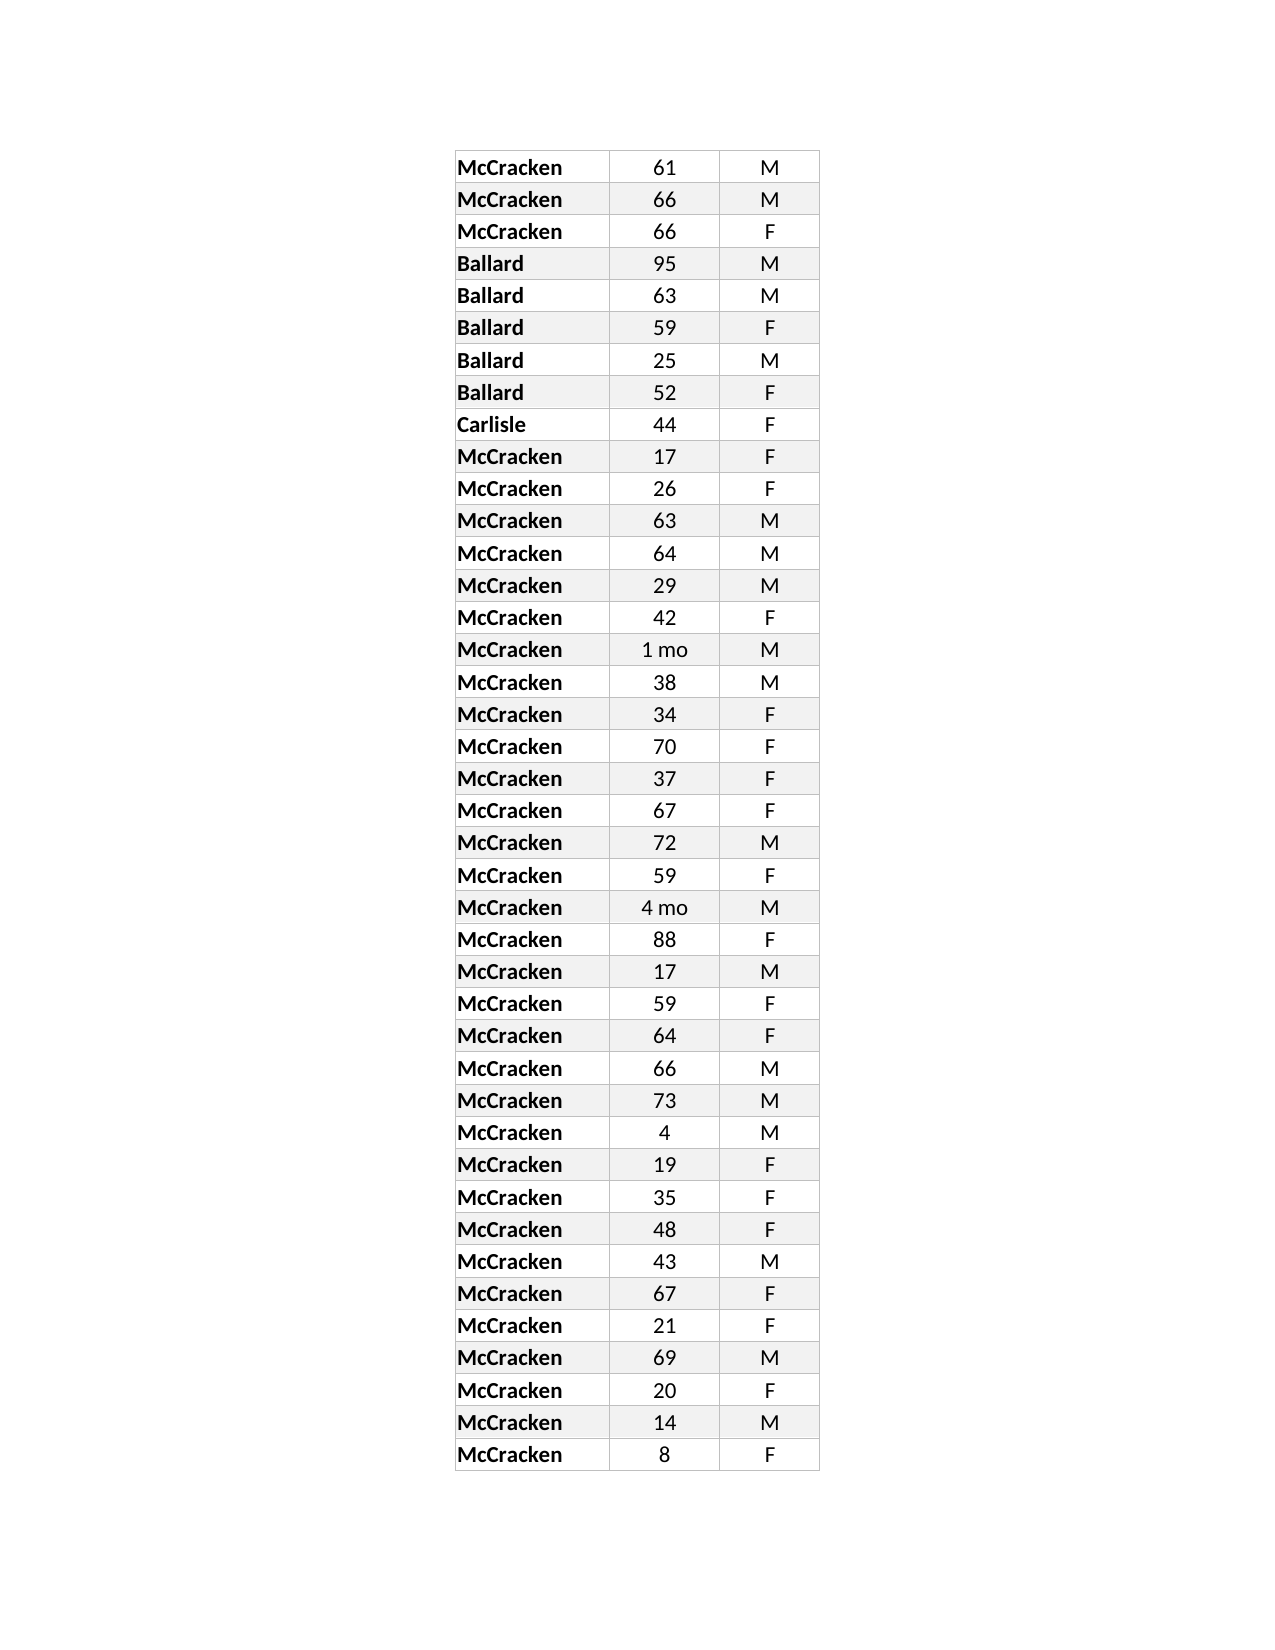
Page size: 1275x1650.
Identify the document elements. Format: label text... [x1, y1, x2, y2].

table_cell F [720, 1213, 819, 1244]
table_cell M [720, 570, 819, 601]
table_cell 37 [610, 763, 719, 794]
table_cell McCracken [456, 891, 609, 922]
table_cell 1 mo [610, 634, 719, 665]
table_cell M [720, 248, 819, 279]
table_cell 20 [610, 1374, 719, 1405]
table_cell McCracken [456, 634, 609, 665]
table_cell M [720, 183, 819, 214]
table_cell 29 [610, 570, 719, 601]
table_cell 52 [610, 376, 719, 407]
table_cell 95 [610, 248, 719, 279]
table_cell F [720, 1020, 819, 1051]
table_cell 26 [610, 473, 719, 504]
table_cell McCracken [456, 183, 609, 214]
table_cell M [720, 1245, 819, 1277]
table_cell F [720, 376, 819, 407]
table_cell McCracken [456, 473, 609, 504]
table_cell Ballard [456, 312, 609, 343]
table_cell 4 mo [610, 891, 719, 922]
table_cell McCracken [456, 1020, 609, 1051]
table_cell McCracken [456, 1406, 609, 1437]
table_cell F [720, 1149, 819, 1180]
table_cell 34 [610, 698, 719, 729]
table_cell McCracken [456, 763, 609, 794]
table_cell F [720, 1278, 819, 1309]
table_cell 69 [610, 1342, 719, 1373]
table_cell 21 [610, 1310, 719, 1341]
table_cell Ballard [456, 344, 609, 375]
table_cell McCracken [456, 698, 609, 729]
table_cell M [720, 1085, 819, 1116]
table_cell McCracken [456, 859, 609, 890]
table_cell McCracken [456, 570, 609, 601]
table_cell McCracken [456, 215, 609, 247]
table_cell F [720, 473, 819, 504]
table_cell McCracken [456, 1052, 609, 1083]
table_cell M [720, 634, 819, 665]
table_cell 64 [610, 1020, 719, 1051]
table_cell 66 [610, 215, 719, 247]
table_cell F [720, 730, 819, 762]
table_cell McCracken [456, 1342, 609, 1373]
table_cell 61 [610, 151, 719, 182]
table_cell F [720, 698, 819, 729]
table_cell F [720, 215, 819, 247]
table_cell F [720, 859, 819, 890]
table_cell 66 [610, 183, 719, 214]
table_cell 59 [610, 312, 719, 343]
table_cell McCracken [456, 151, 609, 182]
table_cell McCracken [456, 1117, 609, 1148]
table_cell F [720, 1374, 819, 1405]
table_cell McCracken [456, 1149, 609, 1180]
table_cell 88 [610, 924, 719, 955]
table_cell McCracken [456, 827, 609, 858]
table_cell M [720, 1406, 819, 1437]
table_cell F [720, 1181, 819, 1212]
table_cell M [720, 956, 819, 987]
table_cell 59 [610, 859, 719, 890]
table_cell F [720, 312, 819, 343]
table_cell 17 [610, 441, 719, 472]
table_cell McCracken [456, 1278, 609, 1309]
table_cell M [720, 891, 819, 922]
table_cell 73 [610, 1085, 719, 1116]
table_cell McCracken [456, 795, 609, 826]
table_cell Ballard [456, 280, 609, 311]
table_cell 64 [610, 537, 719, 568]
table_cell M [720, 280, 819, 311]
table_cell 72 [610, 827, 719, 858]
table_cell McCracken [456, 1181, 609, 1212]
table_cell 67 [610, 795, 719, 826]
table_cell 44 [610, 409, 719, 440]
table_cell F [720, 1310, 819, 1341]
table_cell F [720, 602, 819, 633]
table_cell M [720, 151, 819, 182]
table_cell F [720, 763, 819, 794]
table_cell McCracken [456, 1374, 609, 1405]
table_cell 4 [610, 1117, 719, 1148]
table_cell McCracken [456, 956, 609, 987]
table_cell F [720, 1439, 819, 1470]
table_cell McCracken [456, 505, 609, 536]
table_cell M [720, 827, 819, 858]
table_cell Ballard [456, 376, 609, 407]
table_cell M [720, 537, 819, 568]
table_cell F [720, 924, 819, 955]
table_cell McCracken [456, 602, 609, 633]
table_cell McCracken [456, 1085, 609, 1116]
table_cell 8 [610, 1439, 719, 1470]
table_cell McCracken [456, 1310, 609, 1341]
table_cell M [720, 1052, 819, 1083]
table_cell 14 [610, 1406, 719, 1437]
table_cell McCracken [456, 988, 609, 1019]
table_cell M [720, 344, 819, 375]
table_cell M [720, 505, 819, 536]
table_cell McCracken [456, 537, 609, 568]
table_cell Carlisle [456, 409, 609, 440]
table_cell McCracken [456, 1439, 609, 1470]
table_cell 38 [610, 666, 719, 697]
table_cell 42 [610, 602, 719, 633]
table_cell 59 [610, 988, 719, 1019]
table_cell McCracken [456, 1245, 609, 1277]
table_cell M [720, 666, 819, 697]
table_cell 48 [610, 1213, 719, 1244]
table_cell 70 [610, 730, 719, 762]
table_cell McCracken [456, 441, 609, 472]
table_cell F [720, 441, 819, 472]
table_cell McCracken [456, 730, 609, 762]
table_cell McCracken [456, 666, 609, 697]
table_cell F [720, 988, 819, 1019]
table_cell 63 [610, 280, 719, 311]
table_cell McCracken [456, 924, 609, 955]
table_cell 25 [610, 344, 719, 375]
table_cell F [720, 409, 819, 440]
table_cell 67 [610, 1278, 719, 1309]
table_cell 17 [610, 956, 719, 987]
table_cell 19 [610, 1149, 719, 1180]
table_cell McCracken [456, 1213, 609, 1244]
table_cell 43 [610, 1245, 719, 1277]
table_cell M [720, 1342, 819, 1373]
table_cell 66 [610, 1052, 719, 1083]
table_cell 35 [610, 1181, 719, 1212]
table_cell F [720, 795, 819, 826]
table_cell M [720, 1117, 819, 1148]
table_cell Ballard [456, 248, 609, 279]
table_cell 63 [610, 505, 719, 536]
